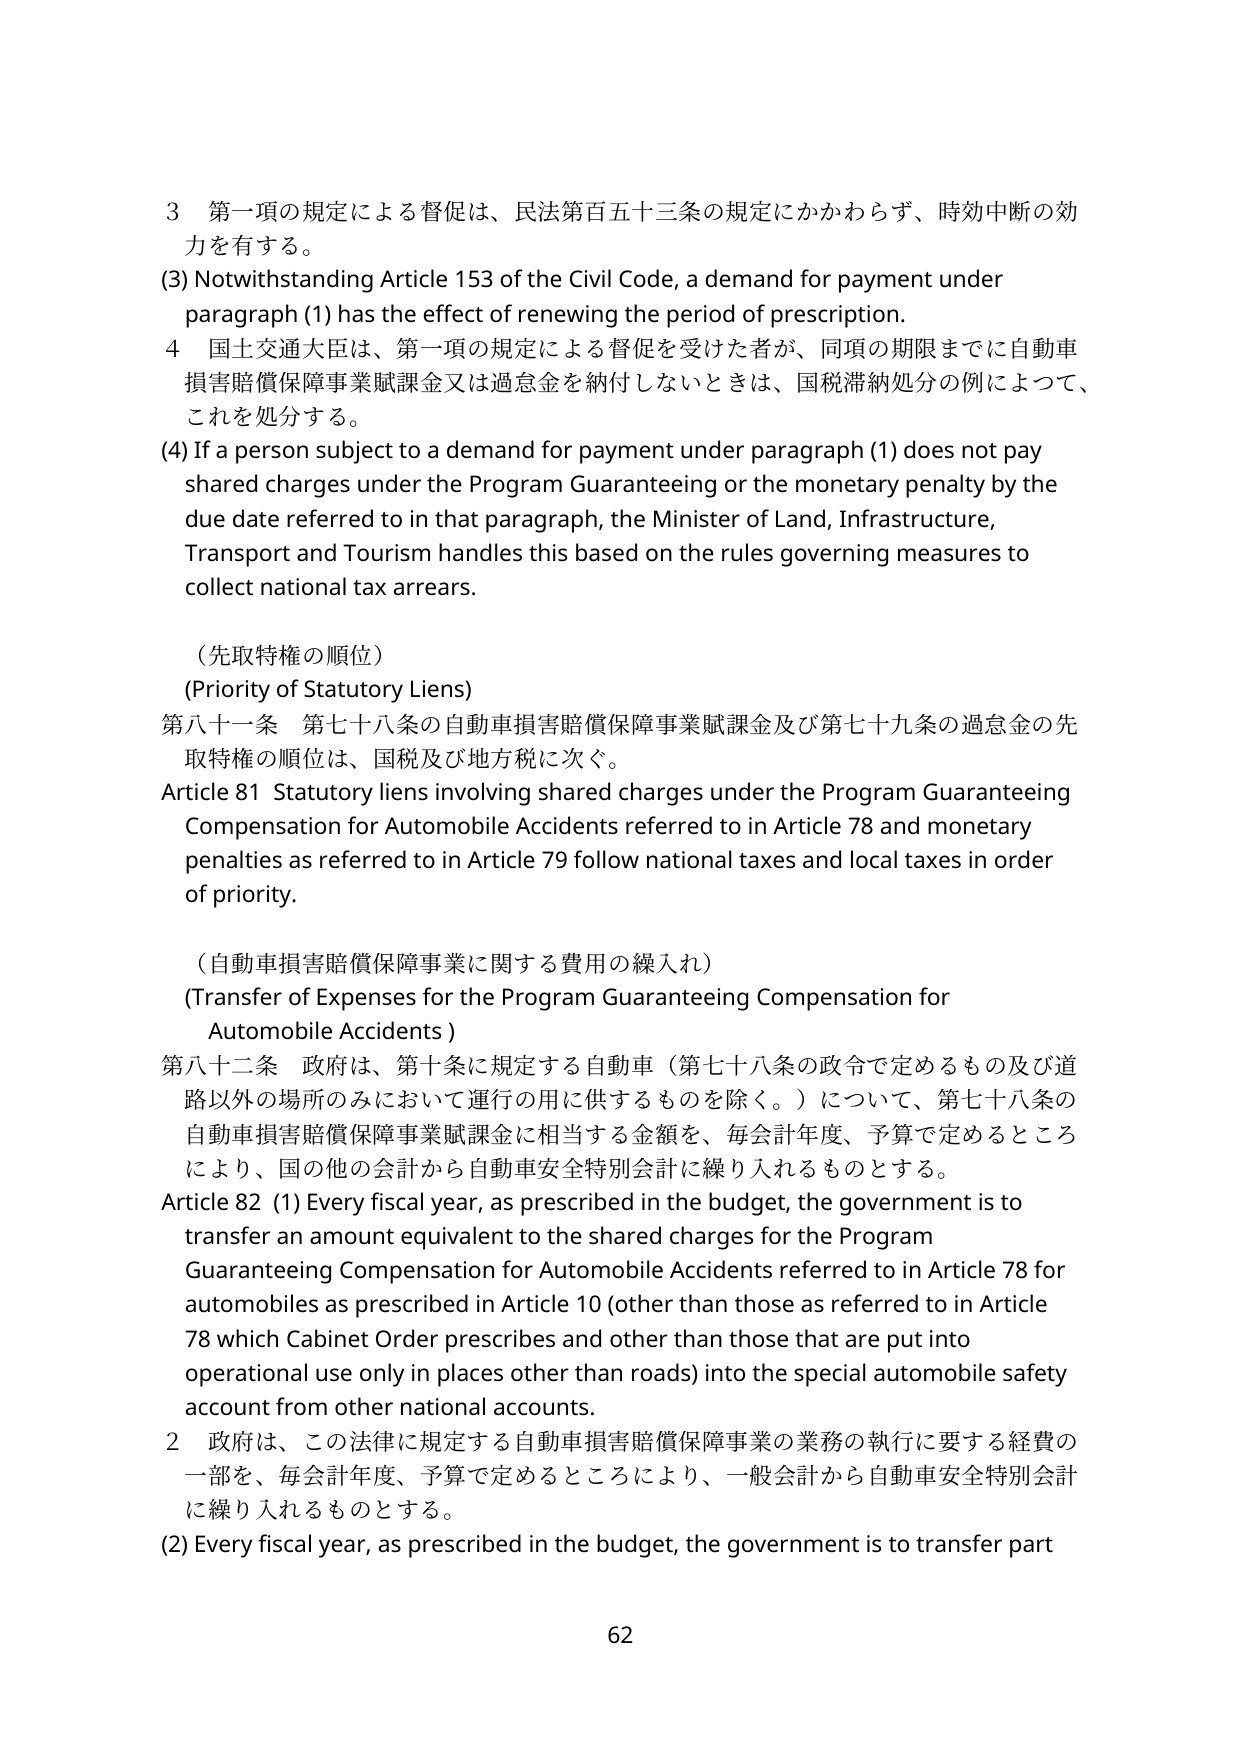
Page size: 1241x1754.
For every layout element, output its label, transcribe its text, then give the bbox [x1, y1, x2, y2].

text （自動車損害賠償保障事業に関する費用の繰入れ） [184, 945, 1079, 979]
text (3) Notwithstanding Article 153 of the Civil Code, a demand for payment under paragraph (1) has the effect of renewing the period of prescription. [161, 262, 1079, 330]
text ３ 第一項の規定による督促は、民法第百五十三条の規定にかかわらず、時効中断の効力を有する。 [161, 194, 1079, 262]
text 第八十二条 政府は、第十条に規定する自動車（第七十八条の政令で定めるもの及び道路以外の場所のみにおいて運行の用に供するものを除く。）について、第七十八条の自動車損害賠償保障事業賦課金に相当する金額を、毎会計年度、予算で定めるところにより、国の他の会計から自動車安全特別会計に繰り入れるものとする。 [161, 1048, 1079, 1184]
text Article 81 Statutory liens involving shared charges under the Program Guaranteeing Compensation for Automobile Accidents referred to in Article 78 and monetary penalties as referred to in Article 79 follow national taxes and local taxes in order of priority. [161, 774, 1079, 911]
text 第八十一条 第七十八条の自動車損害賠償保障事業賦課金及び第七十九条の過怠金の先取特権の順位は、国税及び地方税に次ぐ。 [161, 706, 1079, 774]
text (Priority of Statutory Liens) [184, 672, 1079, 706]
text ４ 国土交通大臣は、第一項の規定による督促を受けた者が、同項の期限までに自動車損害賠償保障事業賦課金又は過怠金を納付しないときは、国税滞納処分の例によつて、これを処分する。 [161, 330, 1079, 433]
text ２ 政府は、この法律に規定する自動車損害賠償保障事業の業務の執行に要する経費の一部を、毎会計年度、予算で定めるところにより、一般会計から自動車安全特別会計に繰り入れるものとする。 [161, 1424, 1079, 1526]
text (Transfer of Expenses for the Program Guaranteeing Compensation for Automobile Accidents ) [184, 979, 1079, 1048]
text (4) If a person subject to a demand for payment under paragraph (1) does not pay shared charges under the Program Guaranteeing or the monetary penalty by the due date referred to in that paragraph, the Minister of Land, Infrastructure, Transport and Tourism handles this based on the rules governing measures to collect national tax arrears. [161, 433, 1079, 604]
text Article 82 (1) Every fiscal year, as prescribed in the budget, the government is to transfer an amount equivalent to the shared charges for the Program Guaranteeing Compensation for Automobile Accidents referred to in Article 78 for automobiles as prescribed in Article 10 (other than those as referred to in Article 78 which Cabinet Order prescribes and other than those that are put into operational use only in places other than roads) into the special automobile safety account from other national accounts. [161, 1184, 1079, 1424]
text （先取特権の順位） [184, 638, 1079, 672]
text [161, 1526, 1079, 1560]
